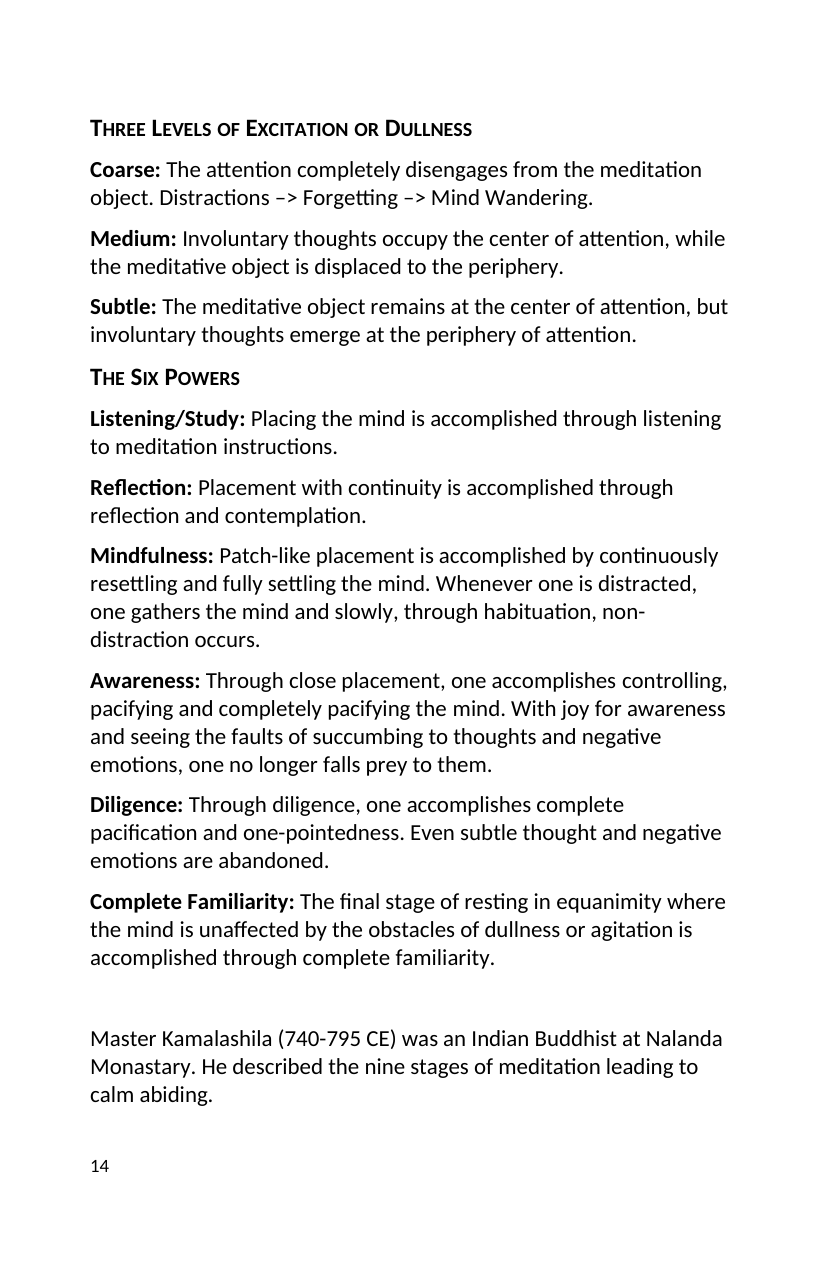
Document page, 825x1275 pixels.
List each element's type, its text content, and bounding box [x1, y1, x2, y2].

text Listening/Study: Placing the mind is accomplished through listening to meditation instructions. [90, 404, 735, 460]
text Mindfulness: Patch-like placement is accomplished by continuously resettling and fully settling the mind. Whenever one is distracted, one gathers the mind and slowly, through habituation, non-distraction occurs. [90, 541, 735, 653]
text Awareness: Through close placement, one accomplishes controlling, pacifying and completely pacifying the mind. With joy for awareness and seeing the faults of succumbing to thoughts and negative emotions, one no longer falls prey to them. [90, 666, 735, 778]
text Three Levels of Excitation or Dullness [90, 112, 735, 143]
text Reflection: Placement with continuity is accomplished through reflection and contemplation. [90, 473, 735, 529]
text Complete Familiarity: The final stage of resting in equanimity where the mind is unaffected by the obstacles of dullness or agitation is accomplished through complete familiarity. [90, 887, 735, 971]
text Master Kamalashila (740-795 CE) was an Indian Buddhist at Nalanda Monastary. He described the nine stages of meditation leading to calm abiding. [90, 1024, 735, 1108]
text Coarse: The attention completely disengages from the meditation object. Distractions –> Forgetting –> Mind Wandering. [90, 156, 735, 212]
text The Six Powers [90, 361, 735, 392]
text Subtle: The meditative object remains at the center of attention, but involuntary thoughts emerge at the periphery of attention. [90, 293, 735, 349]
text Diligence: Through diligence, one accomplishes complete pacification and one-pointedness. Even subtle thought and negative emotions are abandoned. [90, 790, 735, 874]
text Medium: Involuntary thoughts occupy the center of attention, while the meditative object is displaced to the periphery. [90, 224, 735, 280]
